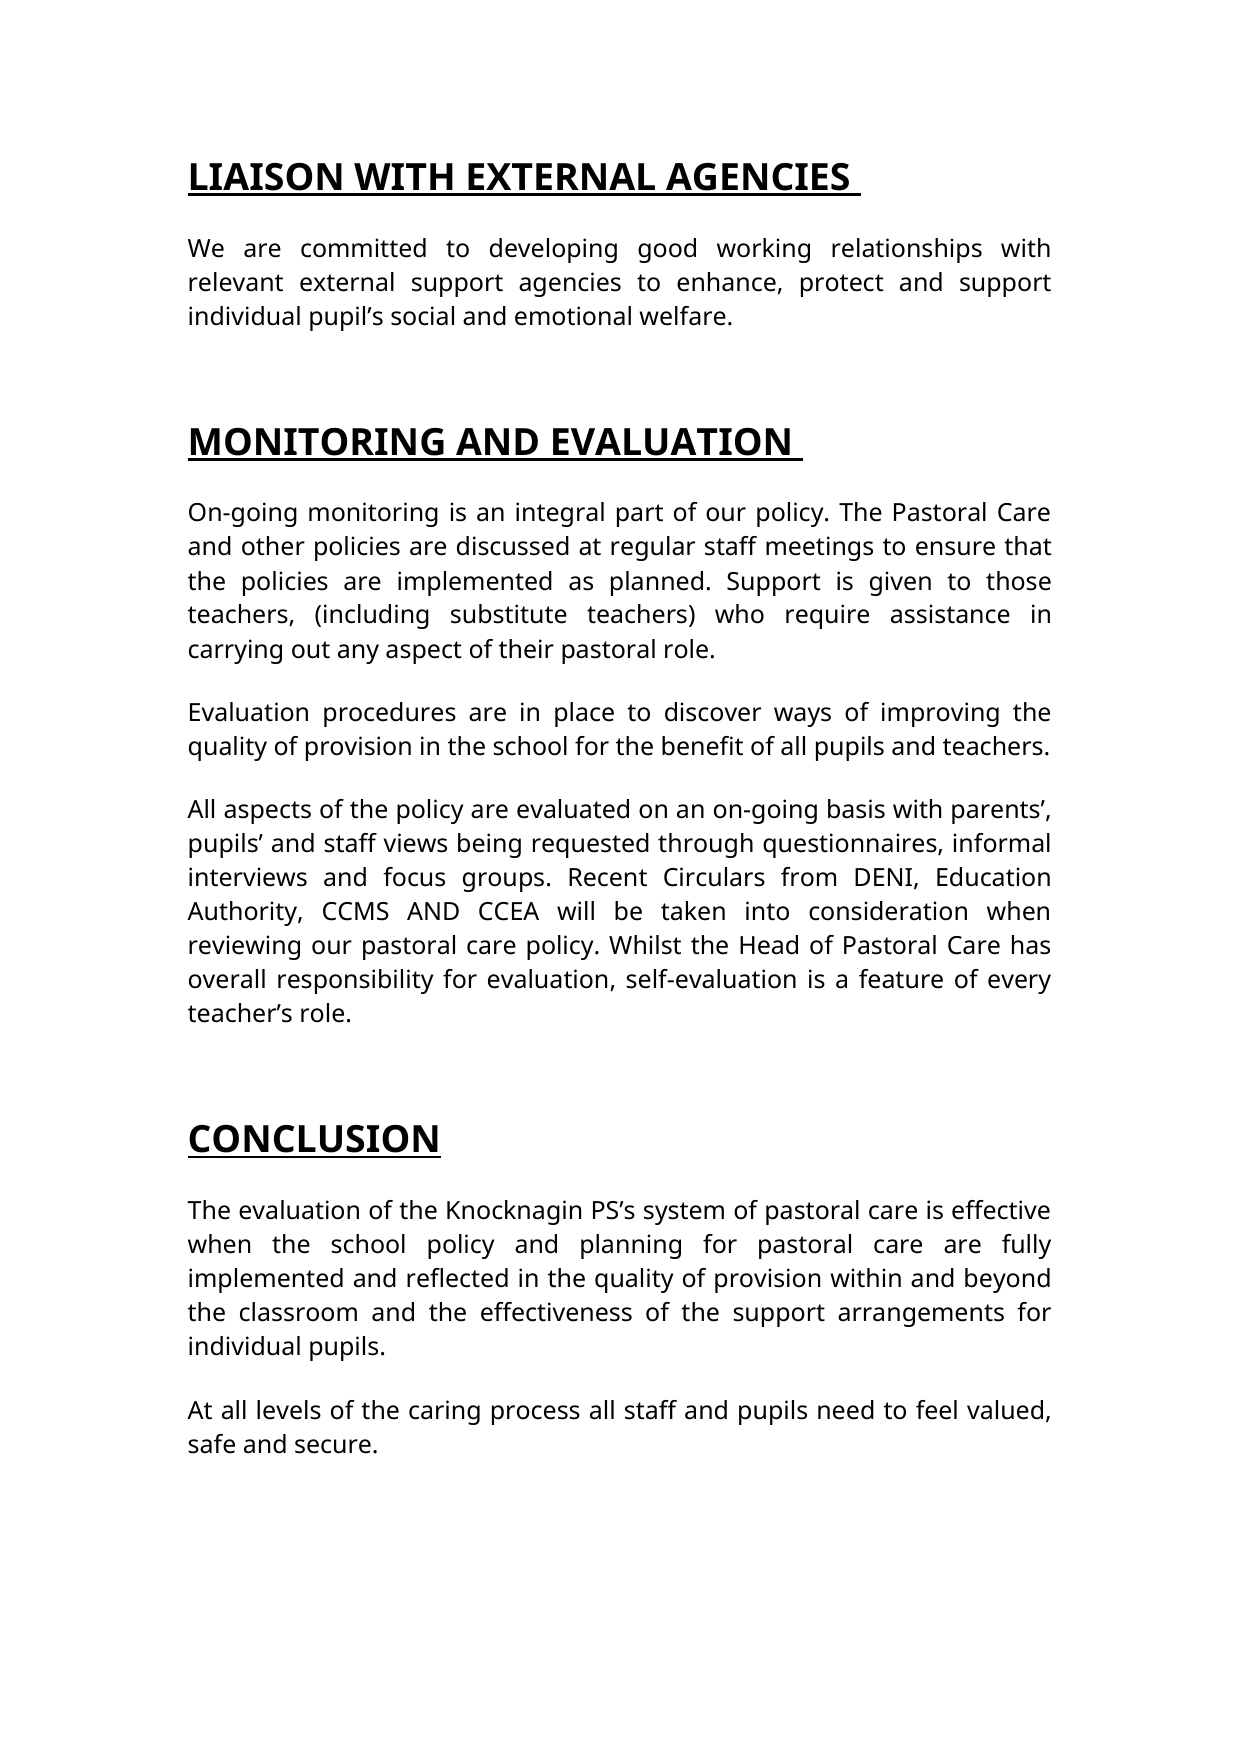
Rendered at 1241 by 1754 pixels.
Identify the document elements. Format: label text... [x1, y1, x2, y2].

text CONCLUSION [187, 1113, 1053, 1164]
text LIAISON WITH EXTERNAL AGENCIES [187, 150, 1053, 201]
text Evaluation procedures are in place to discover ways of improving the quality of provision in the school for the benefit of all pupils and teachers. [187, 694, 1053, 763]
text We are committed to developing good working relationships with relevant external support agencies to enhance, protect and support individual pupil’s social and emotional welfare. [187, 230, 1053, 332]
text MONITORING AND EVALUATION [187, 415, 1053, 466]
text All aspects of the policy are evaluated on an on-going basis with parents’, pupils’ and staff views being requested through questionnaires, informal interviews and focus groups. Recent Circulars from DENI, Education Authority, CCMS AND CCEA will be taken into consideration when reviewing our pastoral care policy. Whilst the Head of Pastoral Care has overall responsibility for evaluation, self-evaluation is a feature of every teacher’s role. [187, 792, 1053, 1030]
text At all levels of the caring process all staff and pupils need to feel valued, safe and secure. [187, 1392, 1053, 1460]
text The evaluation of the Knocknagin PS’s system of pastoral care is effective when the school policy and planning for pastoral care are fully implemented and reflected in the quality of provision within and beyond the classroom and the effectiveness of the support arrangements for individual pupils. [187, 1193, 1053, 1363]
text On-going monitoring is an integral part of our policy. The Pastoral Care and other policies are discussed at regular staff meetings to ensure that the policies are implemented as planned. Support is given to those teachers, (including substitute teachers) who require assistance in carrying out any aspect of their pastoral role. [187, 495, 1053, 665]
